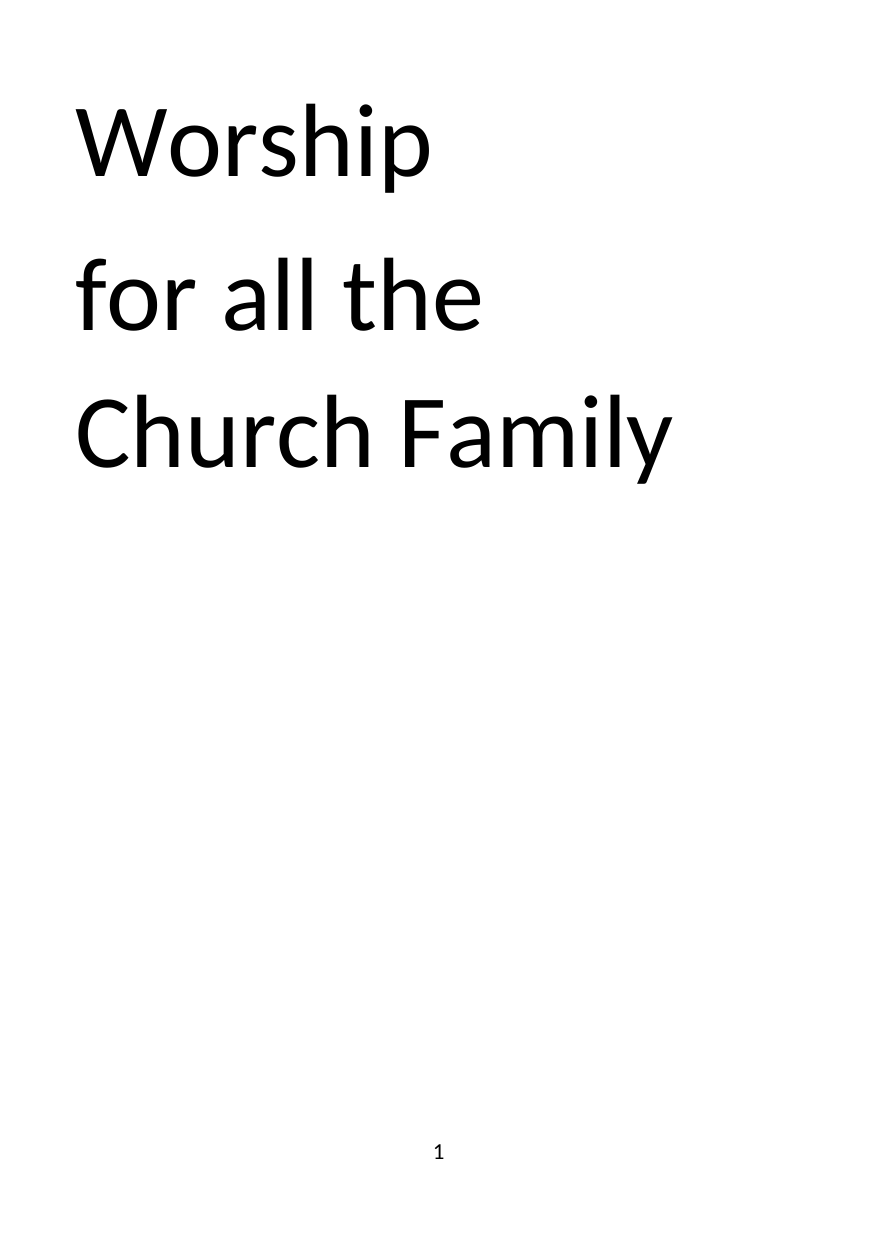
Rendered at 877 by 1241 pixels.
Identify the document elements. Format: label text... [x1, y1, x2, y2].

text Worship [75, 75, 802, 202]
text for all the Church Family [75, 229, 802, 493]
